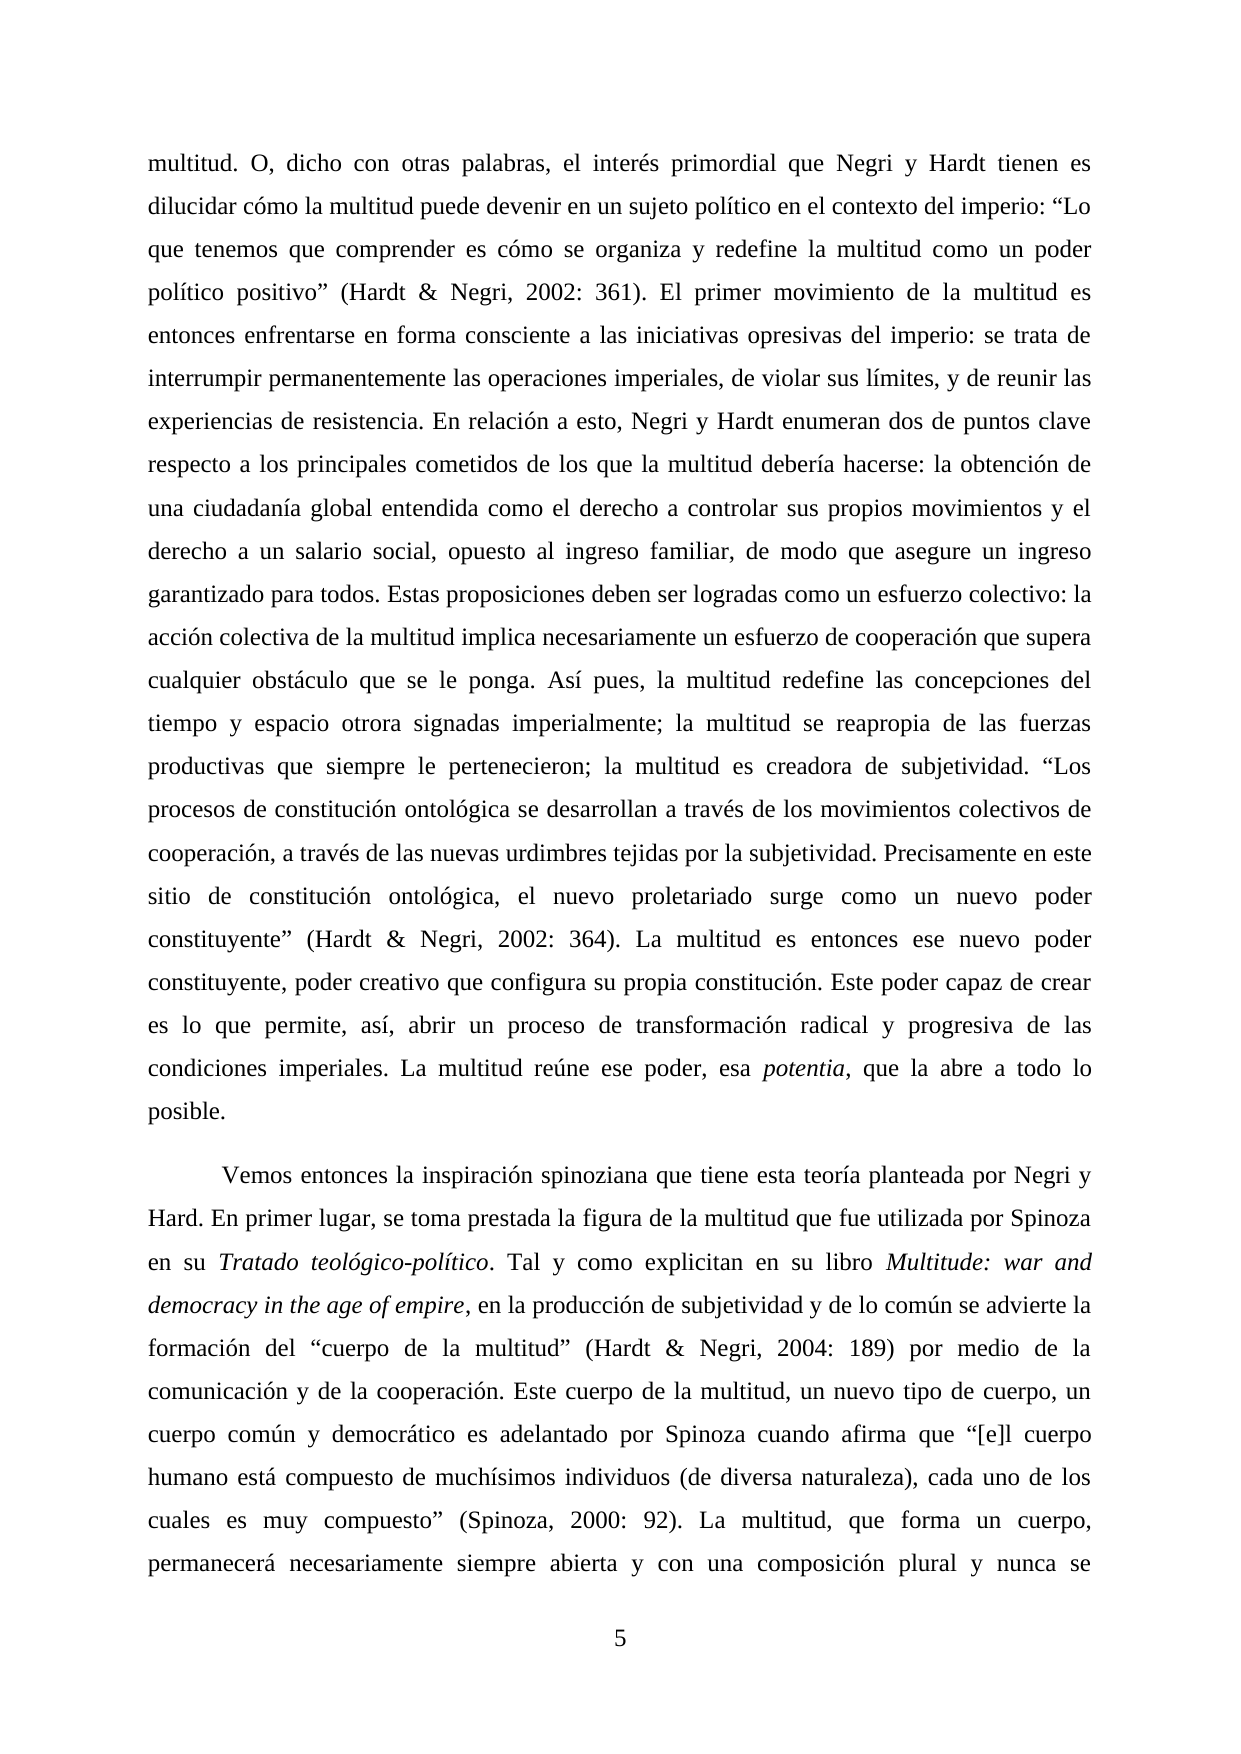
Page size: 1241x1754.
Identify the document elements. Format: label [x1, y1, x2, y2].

text [148, 148, 1092, 1125]
text [148, 1160, 1092, 1577]
